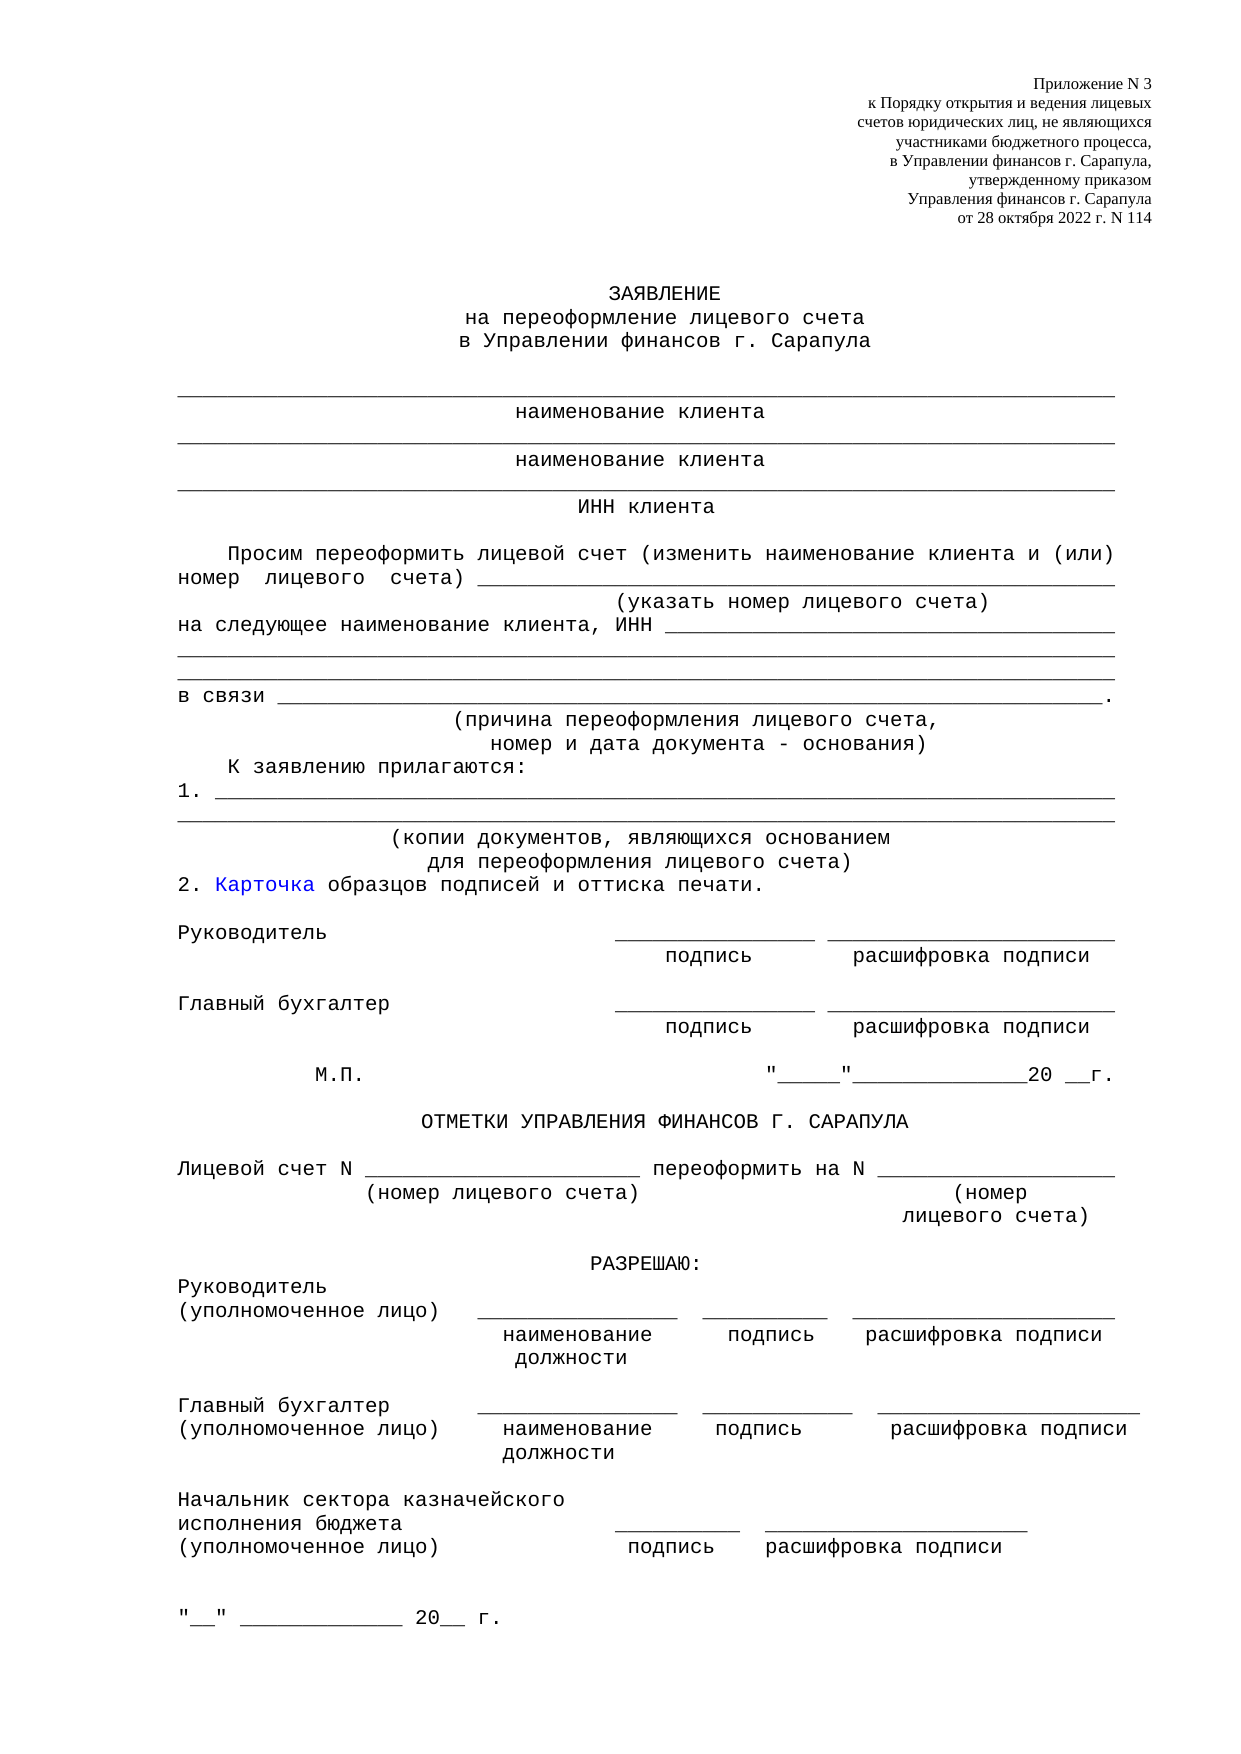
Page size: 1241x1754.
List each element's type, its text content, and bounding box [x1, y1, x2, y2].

text М.П. "_____"______________20 __г. [177, 1063, 1152, 1087]
text ___________________________________________________________________________ [177, 638, 1152, 662]
text Просим переоформить лицевой счет (изменить наименование клиента и (или) [177, 543, 1152, 567]
text Начальник сектора казначейского [177, 1489, 1152, 1513]
text должности [177, 1442, 1152, 1466]
text на следующее наименование клиента, ИНН ____________________________________ [177, 614, 1152, 638]
text от 28 октября 2022 г. N 114 [177, 208, 1152, 227]
text должности [177, 1347, 1152, 1371]
text "__" _____________ 20__ г. [177, 1607, 1152, 1631]
text участниками бюджетного процесса, [177, 131, 1152, 151]
text наименование клиента [177, 401, 1152, 425]
text номер лицевого счета) ___________________________________________________ [177, 567, 1152, 591]
text для переоформления лицевого счета) [177, 851, 1152, 874]
text в связи __________________________________________________________________. [177, 685, 1152, 709]
text Главный бухгалтер ________________ _______________________ [177, 993, 1152, 1016]
text на переоформление лицевого счета [177, 307, 1152, 331]
text (указать номер лицевого счета) [177, 591, 1152, 614]
text Приложение N 3 [177, 74, 1152, 93]
text ОТМЕТКИ УПРАВЛЕНИЯ ФИНАНСОВ Г. САРАПУЛА [177, 1111, 1152, 1134]
text номер и дата документа - основания) [177, 732, 1152, 756]
text в Управлении финансов г. Сарапула, [177, 151, 1152, 170]
text подпись расшифровка подписи [177, 945, 1152, 969]
text исполнения бюджета __________ _____________________ [177, 1513, 1152, 1536]
text ___________________________________________________________________________ [177, 472, 1152, 496]
text ___________________________________________________________________________ [177, 803, 1152, 827]
text утвержденному приказом [177, 170, 1152, 189]
text (копии документов, являющихся основанием [177, 827, 1152, 851]
text (уполномоченное лицо) ________________ __________ _____________________ [177, 1300, 1152, 1324]
text (уполномоченное лицо) подпись расшифровка подписи [177, 1536, 1152, 1560]
text (причина переоформления лицевого счета, [177, 709, 1152, 732]
text Лицевой счет N ______________________ переоформить на N ___________________ [177, 1158, 1152, 1182]
text (номер лицевого счета) (номер [177, 1182, 1152, 1205]
text наименование подпись расшифровка подписи [177, 1324, 1152, 1347]
text лицевого счета) [177, 1205, 1152, 1229]
text Управления финансов г. Сарапула [177, 189, 1152, 208]
text счетов юридических лиц, не являющихся [177, 112, 1152, 131]
text ИНН клиента [177, 496, 1152, 520]
text ___________________________________________________________________________ [177, 662, 1152, 685]
text Руководитель [177, 1276, 1152, 1300]
text (уполномоченное лицо) наименование подпись расшифровка подписи [177, 1418, 1152, 1442]
text в Управлении финансов г. Сарапула [177, 331, 1152, 354]
text 1. ________________________________________________________________________ [177, 780, 1152, 803]
text 2. Карточка образцов подписей и оттиска печати. [177, 874, 1152, 898]
text к Порядку открытия и ведения лицевых [177, 93, 1152, 112]
text К заявлению прилагаются: [177, 756, 1152, 780]
text Руководитель ________________ _______________________ [177, 922, 1152, 945]
text наименование клиента [177, 449, 1152, 472]
text Главный бухгалтер ________________ ____________ _____________________ [177, 1394, 1152, 1418]
text ___________________________________________________________________________ [177, 378, 1152, 401]
text подпись расшифровка подписи [177, 1016, 1152, 1040]
text РАЗРЕШАЮ: [177, 1253, 1152, 1276]
text ЗАЯВЛЕНИЕ [177, 283, 1152, 307]
text ___________________________________________________________________________ [177, 425, 1152, 449]
